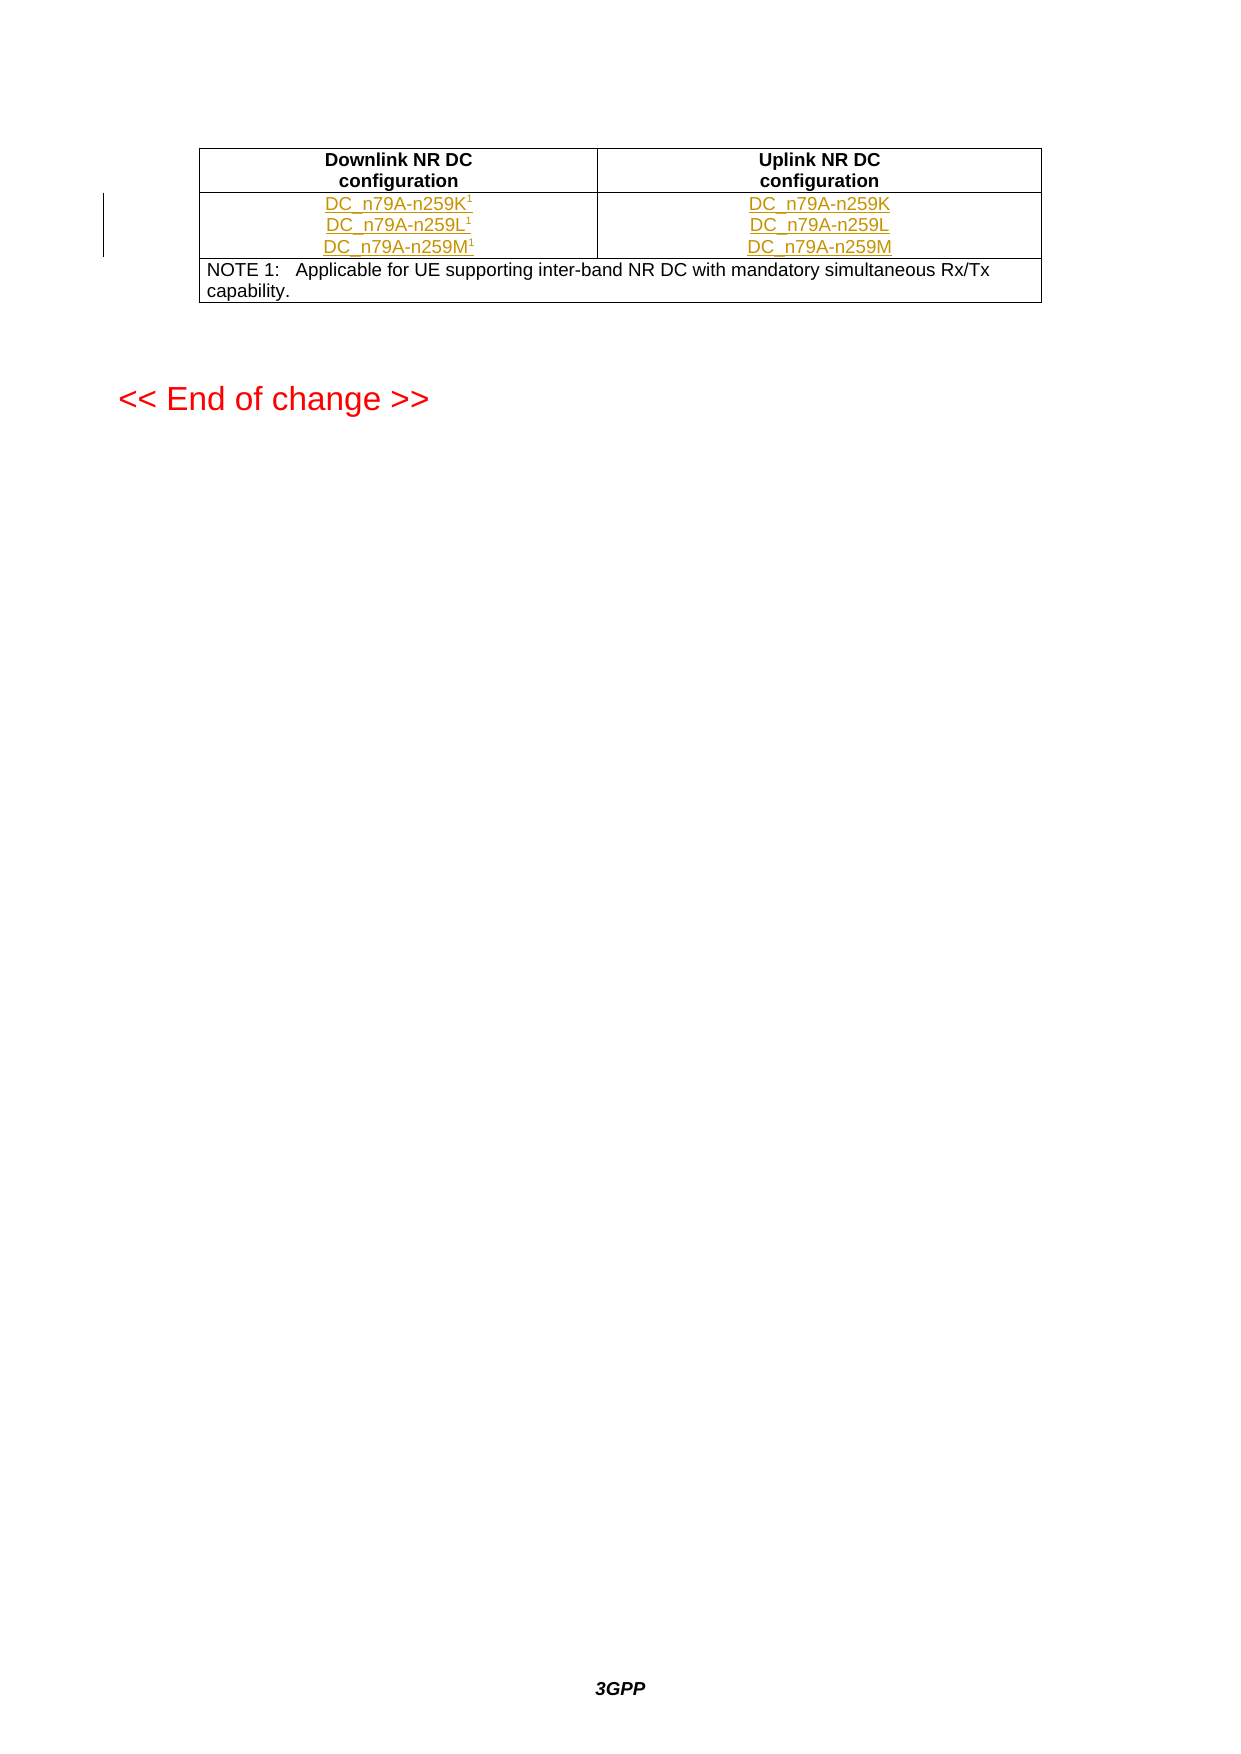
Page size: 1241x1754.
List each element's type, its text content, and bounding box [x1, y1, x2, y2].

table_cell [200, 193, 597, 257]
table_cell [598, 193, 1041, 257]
subtitle << End of change >> [118, 378, 1122, 417]
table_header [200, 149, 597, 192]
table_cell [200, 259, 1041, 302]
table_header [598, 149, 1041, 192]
